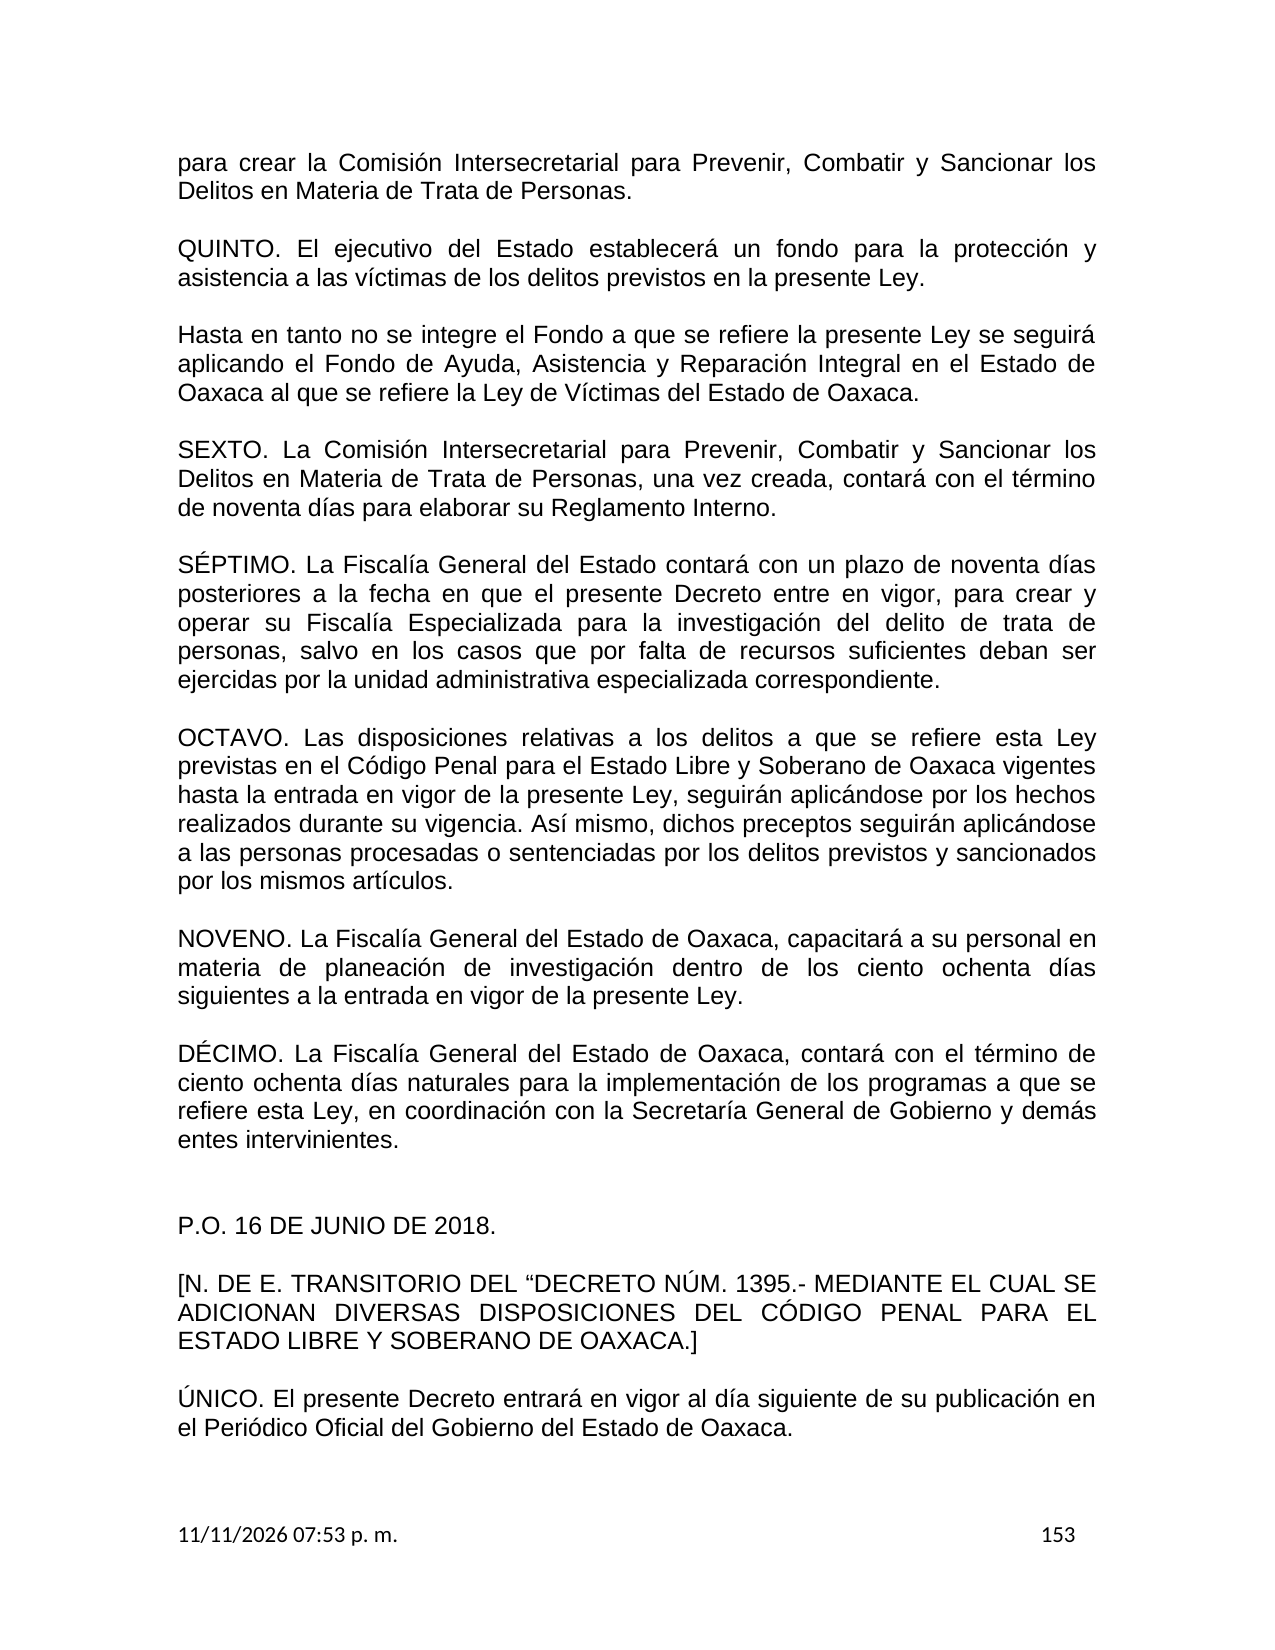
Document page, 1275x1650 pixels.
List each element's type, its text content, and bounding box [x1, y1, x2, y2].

text ÚNICO. El presente Decreto entrará en vigor al día siguiente de su publicación en el Periódico Oficial del Gobierno del Estado de Oaxaca. [177, 1384, 1098, 1441]
text QUINTO. El ejecutivo del Estado establecerá un fondo para la protección y asistencia a las víctimas de los delitos previstos en la presente Ley. [177, 234, 1098, 291]
text SEXTO. La Comisión Intersecretarial para Prevenir, Combatir y Sancionar los Delitos en Materia de Trata de Personas, una vez creada, contará con el término de noventa días para elaborar su Reglamento Interno. [177, 435, 1098, 521]
text SÉPTIMO. La Fiscalía General del Estado contará con un plazo de noventa días posteriores a la fecha en que el presente Decreto entre en vigor, para crear y operar su Fiscalía Especializada para la investigación del delito de trata de personas, salvo en los casos que por falta de recursos suficientes deban ser ejercidas por la unidad administrativa especializada correspondiente. [177, 550, 1098, 694]
text [N. DE E. TRANSITORIO DEL “DECRETO NÚM. 1395.- MEDIANTE EL CUAL SE ADICIONAN DIVERSAS DISPOSICIONES DEL CÓDIGO PENAL PARA EL ESTADO LIBRE Y SOBERANO DE OAXACA.] [177, 1269, 1098, 1355]
text DÉCIMO. La Fiscalía General del Estado de Oaxaca, contará con el término de ciento ochenta días naturales para la implementación de los programas a que se refiere esta Ley, en coordinación con la Secretaría General de Gobierno y demás entes intervinientes. [177, 1039, 1098, 1154]
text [177, 148, 1098, 205]
text NOVENO. La Fiscalía General del Estado de Oaxaca, capacitará a su personal en materia de planeación de investigación dentro de los ciento ochenta días siguientes a la entrada en vigor de la presente Ley. [177, 924, 1098, 1010]
text Hasta en tanto no se integre el Fondo a que se refiere la presente Ley se seguirá aplicando el Fondo de Ayuda, Asistencia y Reparación Integral en el Estado de Oaxaca al que se refiere la Ley de Víctimas del Estado de Oaxaca. [177, 320, 1098, 406]
text P.O. 16 DE JUNIO DE 2018. [177, 1211, 1098, 1240]
text OCTAVO. Las disposiciones relativas a los delitos a que se refiere esta Ley previstas en el Código Penal para el Estado Libre y Soberano de Oaxaca vigentes hasta la entrada en vigor de la presente Ley, seguirán aplicándose por los hechos realizados durante su vigencia. Así mismo, dichos preceptos seguirán aplicándose a las personas procesadas o sentenciadas por los delitos previstos y sancionados por los mismos artículos. [177, 723, 1098, 895]
